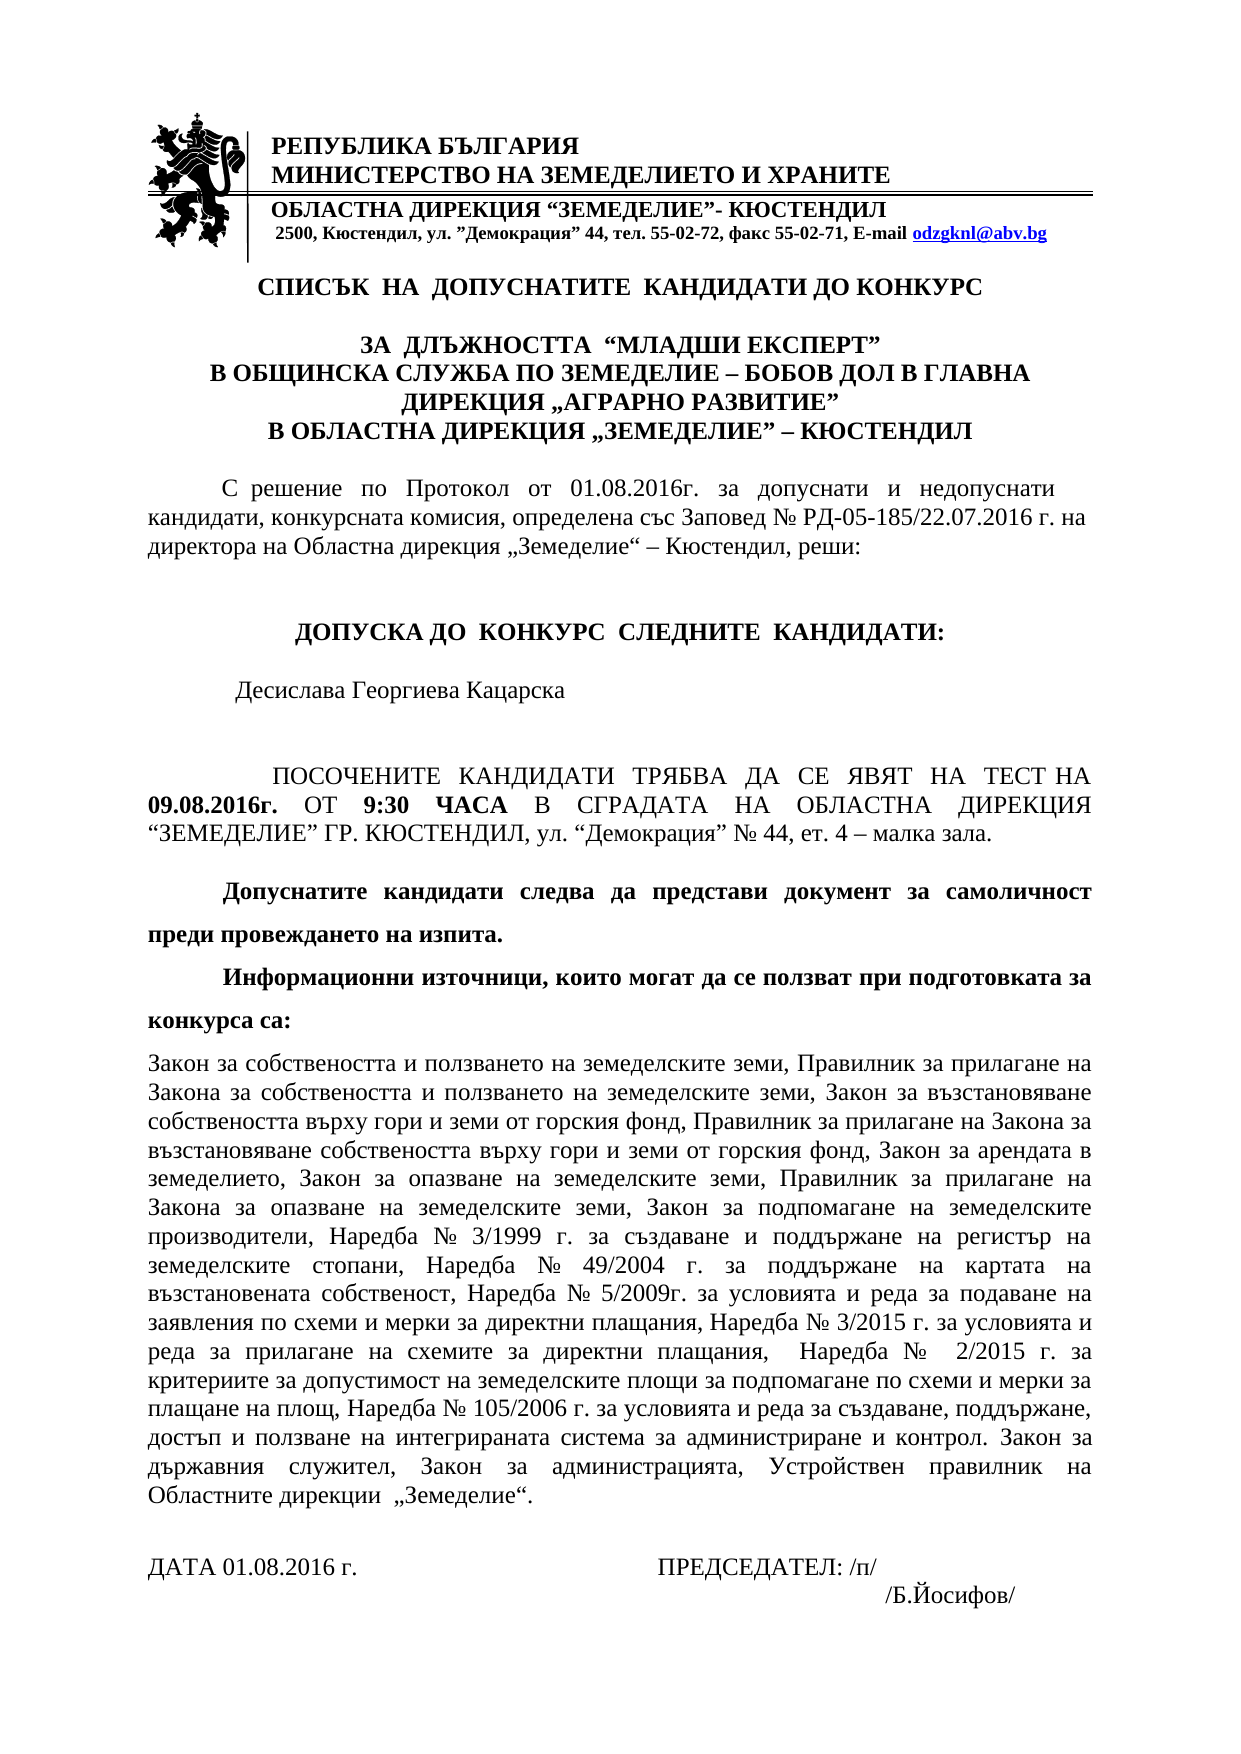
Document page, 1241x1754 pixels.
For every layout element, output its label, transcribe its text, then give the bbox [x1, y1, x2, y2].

text /Б.Йосифов/ [148, 1580, 1093, 1609]
text 2500, Кюстендил, ул. ”Демокрация” 44, тел. 55-02-72, факс 55-02-71, E-mail odzgknl@abv.bg [249, 222, 1093, 243]
text СПИСЪК НА ДОПУСНАТИТЕ КАНДИДАТИ ДО КОНКУРС [148, 272, 1093, 301]
text Десислава Георгиева Кацарска [235, 675, 1093, 703]
text ДОПУСКА ДО КОНКУРС СЛЕДНИТЕ КАНДИДАТИ: [148, 617, 1093, 646]
text Информационни източници, които могат да се ползват при подготовката за конкурса са: [148, 962, 1093, 1034]
text В ОБЩИНСКА СЛУЖБА ПО ЗЕМЕДЕЛИЕ – БОБОВ ДОЛ В ГЛАВНА ДИРЕКЦИЯ „АГРАРНО РАЗВИТИЕ” [148, 358, 1093, 416]
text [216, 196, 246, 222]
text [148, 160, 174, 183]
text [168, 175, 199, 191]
text В ОБЛАСТНА ДИРЕКЦИЯ „ЗЕМЕДЕЛИЕ” – КЮСТЕНДИЛ [148, 416, 1093, 445]
text ЗА ДЛЪЖНОСТТА “МЛАДШИ ЕКСПЕРТ” [148, 330, 1093, 358]
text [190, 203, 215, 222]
text Допуснатите кандидати следва да представи документ за самоличност преди провеждането на изпита. [148, 876, 1093, 948]
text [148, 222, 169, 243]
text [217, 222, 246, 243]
text Закон за собствеността и ползването на земеделските земи, Правилник за прилагане на Закона за собствеността и ползването на земеделските земи, Закон за възстановяване собствеността върху гори и земи от горския фонд, Правилник за прилагане на Закона за възстановяване собствеността върху гори и земи от горския фонд, Закон за арендата в земеделието, Закон за опазване на земеделските земи, Правилник за прилагане на Закона за опазване на земеделските земи, Закон за подпомагане на земеделските производители, Наредба № 3/1999 г. за създаване и поддържане на регистър на земеделските стопани, Наредба № 49/2004 г. за поддържане на картата на възстановената собственост, Наредба № 5/2009г. за условията и реда за подаване на заявления по схеми и мерки за директни плащания, Наредба № 3/2015 г. за условията и реда за прилагане на схемите за директни плащания, Наредба № 2/2015 г. за критериите за допустимост на земеделските площи за подпомагане по схеми и мерки за плащане на площ, Наредба № 105/2006 г. за условията и реда за създаване, поддържане, достъп и ползване на интегрираната система за администриране и контрол. Закон за държавния служител, Закон за администрацията, Устройствен правилник на Областните дирекции „Земеделие“. [148, 1048, 1093, 1508]
text РЕПУБЛИКА БЪЛГАРИЯ [249, 131, 1093, 160]
text МИНИСТЕРСТВО НА ЗЕМЕДЕЛИЕТО И ХРАНИТЕ [249, 160, 1093, 191]
text С решение по Протокол от 01.08.2016г. за допуснати и недопуснати кандидати, конкурсната комисия, определена със Заповед № РД-05-185/22.07.2016 г. на директора на Областна дирекция „Земеделие“ – Кюстендил, реши: [148, 473, 1093, 560]
text ОБЛАСТНА ДИРЕКЦИЯ “ЗЕМЕДЕЛИЕ”- КЮСТЕНДИЛ [249, 196, 1093, 222]
text ПОСОЧЕНИТЕ КАНДИДАТИ ТРЯБВА ДА СЕ ЯВЯТ НА ТЕСТ НА 09.08.2016г. ОТ 9:30 ЧАСА В СГРАДАТА НА ОБЛАСТНА ДИРЕКЦИЯ “ЗЕМЕДЕЛИЕ” ГР. КЮСТЕНДИЛ, ул. “Демокрация” № 44, ет. 4 – малка зала. [148, 761, 1093, 847]
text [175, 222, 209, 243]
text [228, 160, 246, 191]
text ДАТА 01.08.2016 г. ПРЕДСЕДАТЕЛ: /п/ [148, 1552, 1093, 1580]
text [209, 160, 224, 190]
